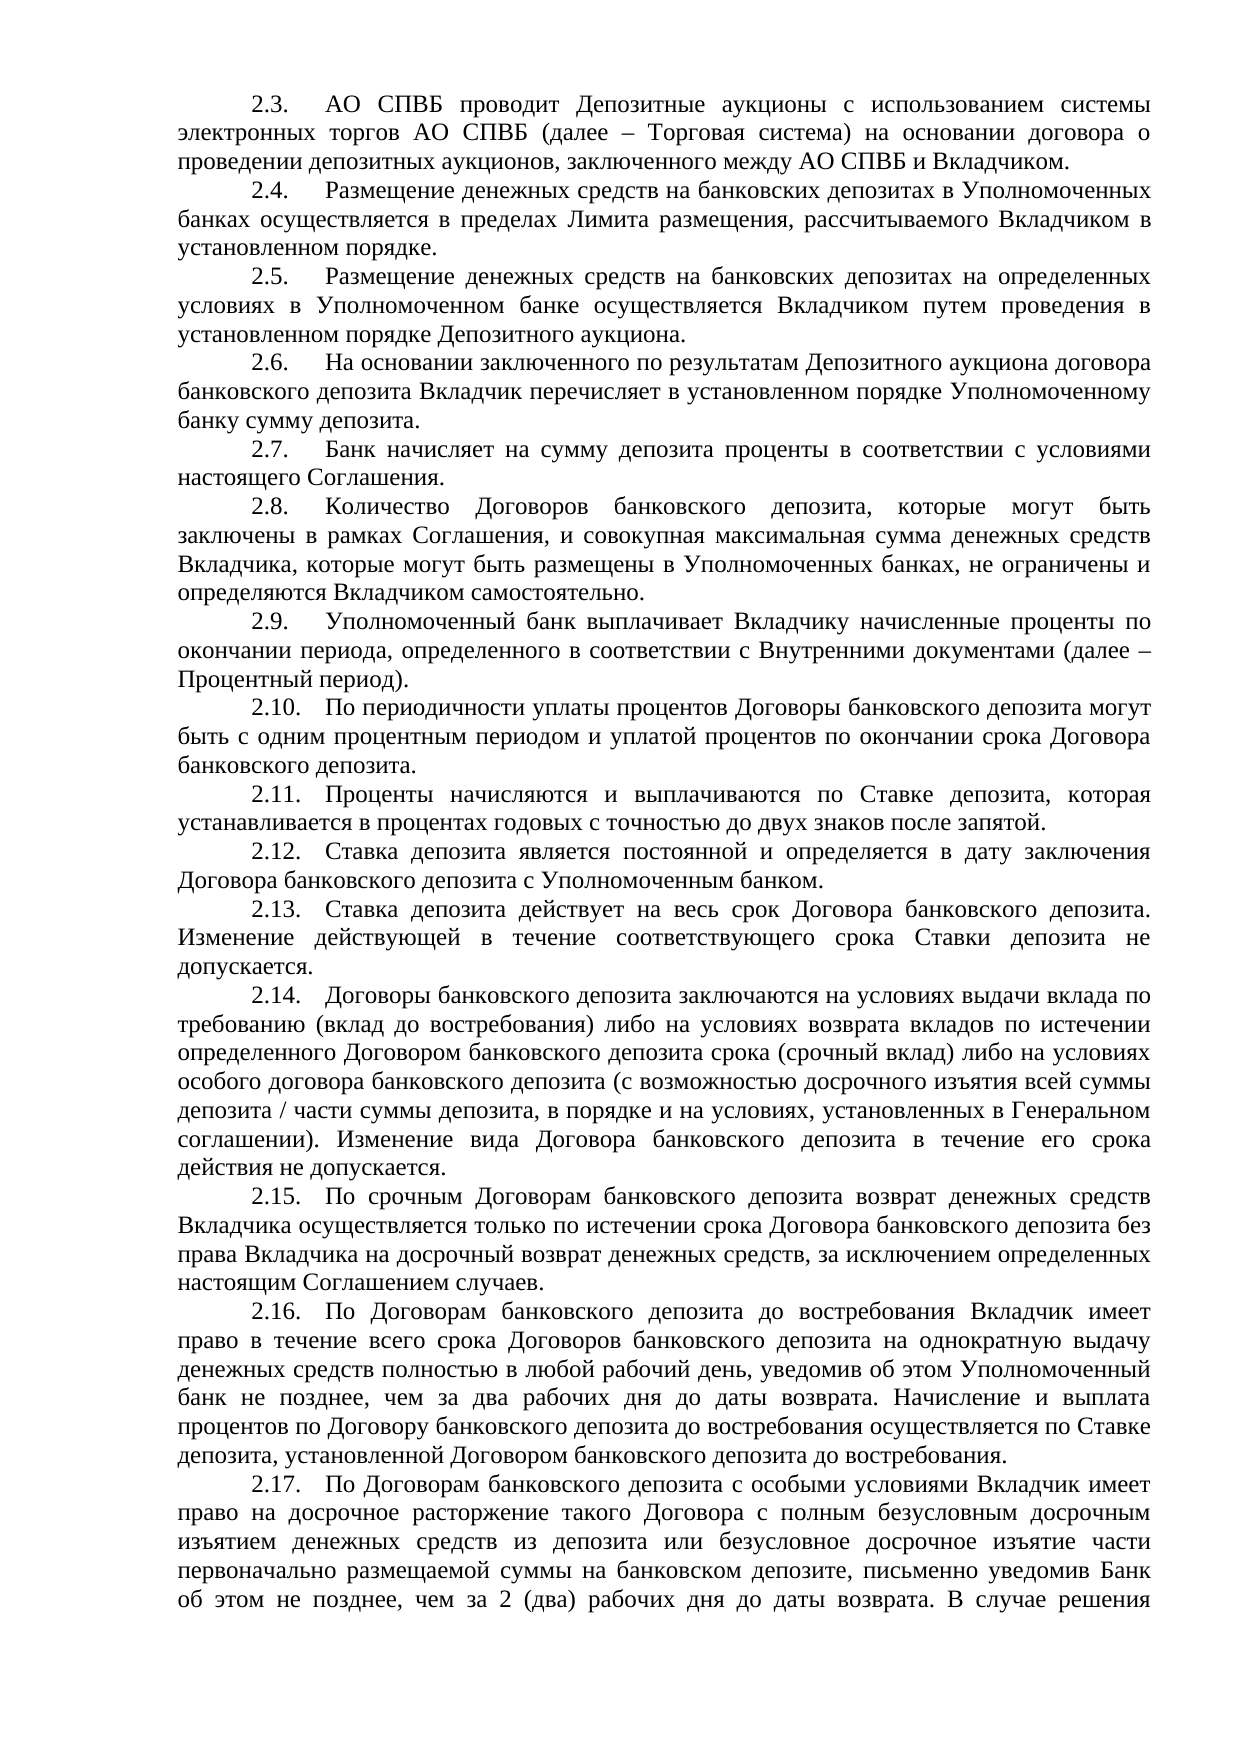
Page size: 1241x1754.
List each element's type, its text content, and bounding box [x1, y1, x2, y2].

list Проценты начисляются и выплачиваются по Ставке депозита, которая устанавливается в процентах годовых с точностью до двух знаков после запятой. [177, 779, 1152, 836]
list Количество Договоров банковского депозита, которые могут быть заключены в рамках Соглашения, и совокупная максимальная сумма денежных средств Вкладчика, которые могут быть размещены в Уполномоченных банках, не ограничены и определяются Вкладчиком самостоятельно. [177, 491, 1152, 606]
list Договоры банковского депозита заключаются на условиях выдачи вклада по требованию (вклад до востребования) либо на условиях возврата вкладов по истечении определенного Договором банковского депозита срока (срочный вклад) либо на условиях особого договора банковского депозита (с возможностью досрочного изъятия всей суммы депозита / части суммы депозита, в порядке и на условиях, установленных в Генеральном соглашении). Изменение вида Договора банковского депозита в течение его срока действия не допускается. [177, 980, 1152, 1181]
list Уполномоченный банк выплачивает Вкладчику начисленные проценты по окончании периода, определенного в соответствии с Внутренними документами (далее – Процентный период). [177, 606, 1152, 692]
list Банк начисляет на сумму депозита проценты в соответствии с условиями настоящего Соглашения. [177, 434, 1152, 491]
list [177, 1469, 1152, 1612]
list По периодичности уплаты процентов Договоры банковского депозита могут быть с одним процентным периодом и уплатой процентов по окончании срока Договора банковского депозита. [177, 692, 1152, 779]
list Размещение денежных средств на банковских депозитах на определенных условиях в Уполномоченном банке осуществляется Вкладчиком путем проведения в установленном порядке Депозитного аукциона. [177, 261, 1152, 347]
list Ставка депозита является постоянной и определяется в дату заключения Договора банковского депозита с Уполномоченным банком. [177, 836, 1152, 894]
list По Договорам банковского депозита до востребования Вкладчик имеет право в течение всего срока Договоров банковского депозита на однократную выдачу денежных средств полностью в любой рабочий день, уведомив об этом Уполномоченный банк не позднее, чем за два рабочих дня до даты возврата. Начисление и выплата процентов по Договору банковского депозита до востребования осуществляется по Ставке депозита, установленной Договором банковского депозита до востребования. [177, 1296, 1152, 1469]
list Ставка депозита действует на весь срок Договора банковского депозита. Изменение действующей в течение соответствующего срока Ставки депозита не допускается. [177, 894, 1152, 980]
list По срочным Договорам банковского депозита возврат денежных средств Вкладчика осуществляется только по истечении срока Договора банковского депозита без права Вкладчика на досрочный возврат денежных средств, за исключением определенных настоящим Соглашением случаев. [177, 1181, 1152, 1296]
list Размещение денежных средств на банковских депозитах в Уполномоченных банках осуществляется в пределах Лимита размещения, рассчитываемого Вкладчиком в установленном порядке. [177, 175, 1152, 261]
list На основании заключенного по результатам Депозитного аукциона договора банковского депозита Вкладчик перечисляет в установленном порядке Уполномоченному банку сумму депозита. [177, 347, 1152, 434]
list АО СПВБ проводит Депозитные аукционы с использованием системы электронных торгов АО СПВБ (далее – Торговая система) на основании договора о проведении депозитных аукционов, заключенного между АО СПВБ и Вкладчиком. [177, 89, 1152, 175]
